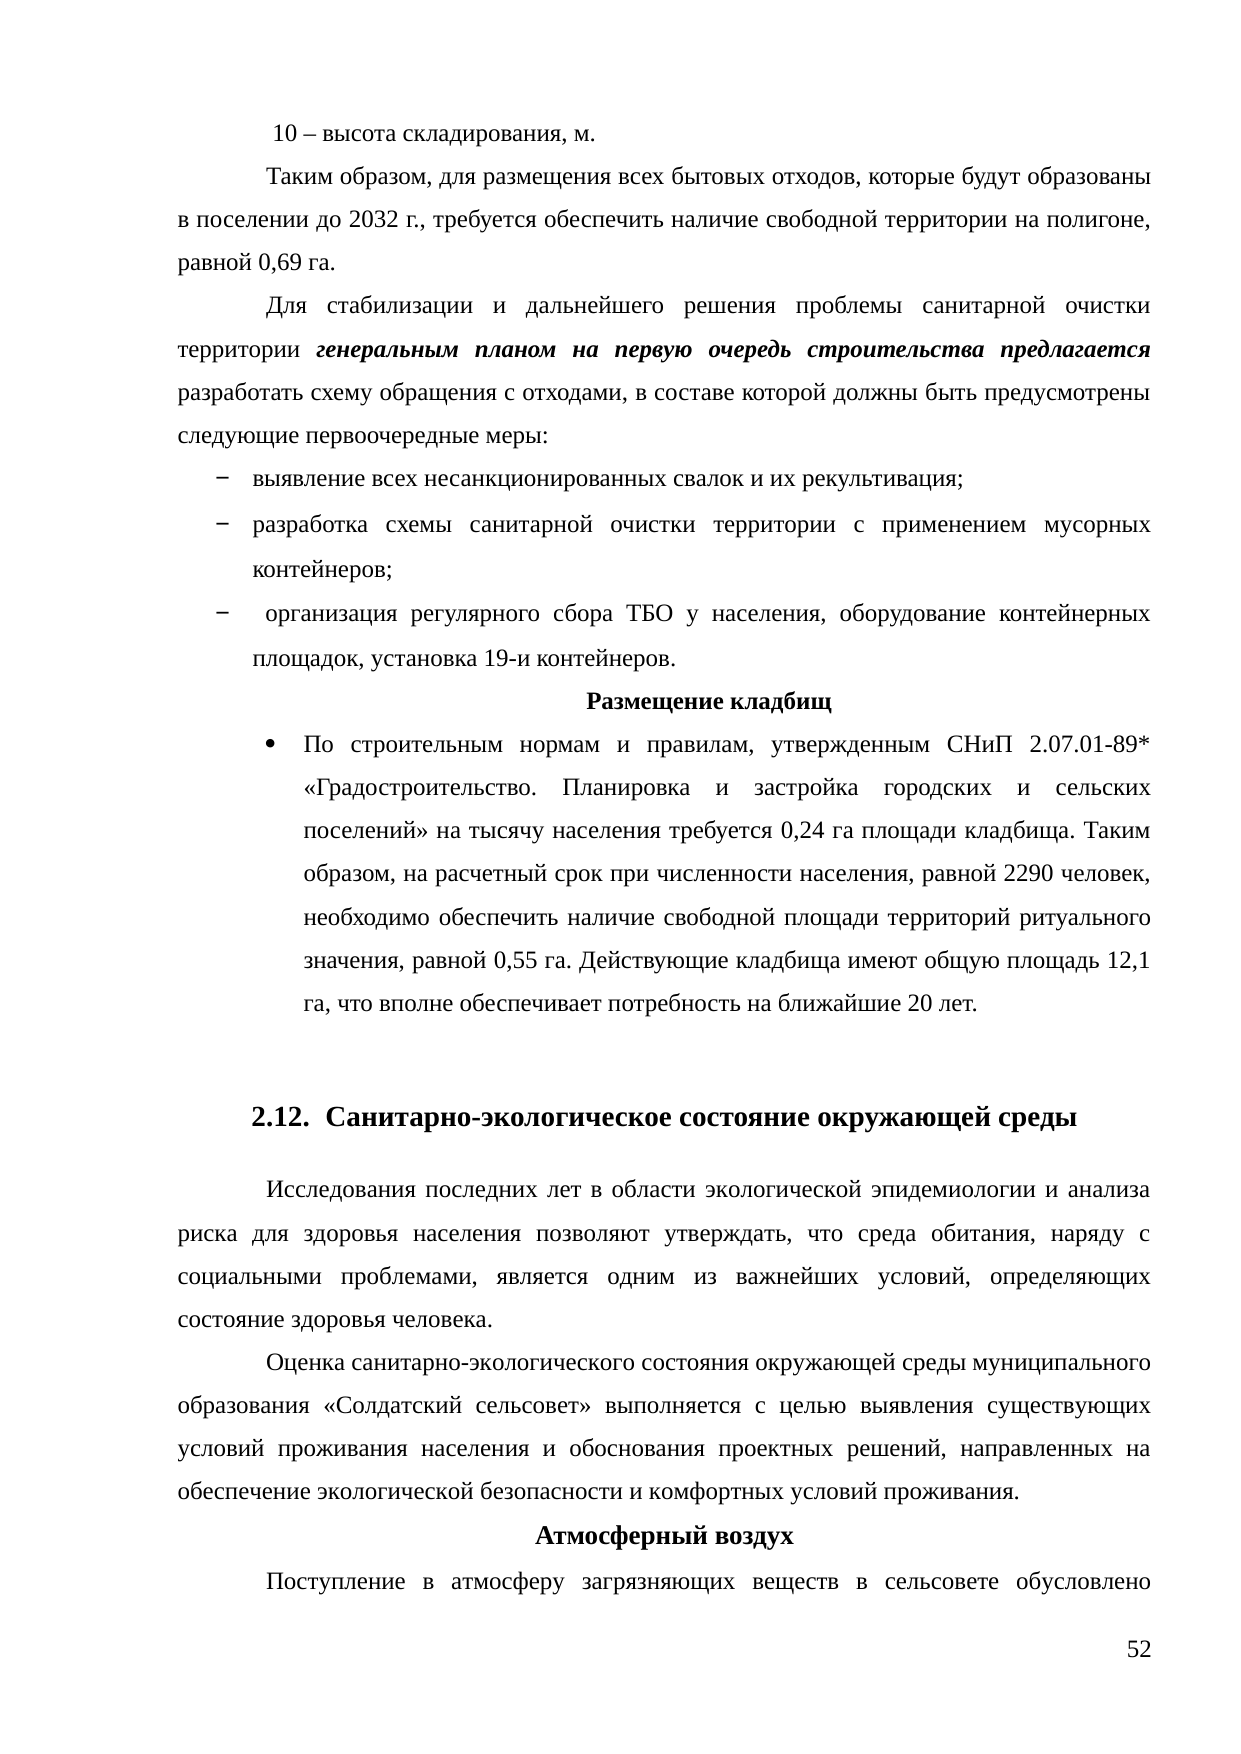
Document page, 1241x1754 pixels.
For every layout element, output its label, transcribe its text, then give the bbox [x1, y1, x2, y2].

text Размещение кладбищ [177, 686, 1152, 715]
subtitle Санитарно-экологическое состояние окружающей среды [177, 1099, 1152, 1133]
text Таким образом, для размещения всех бытовых отходов, которые будут образованы в поселении до 2032 г., требуется обеспечить наличие свободной территории на полигоне, равной 0,69 га. [177, 161, 1152, 276]
text Оценка санитарно-экологического состояния окружающей среды муниципального образования «Солдатский сельсовет» выполняется с целью выявления существующих условий проживания населения и обоснования проектных решений, направленных на обеспечение экологической безопасности и комфортных условий проживания. [177, 1347, 1152, 1505]
list Атмосферный воздух [177, 1519, 1152, 1551]
list разработка схемы санитарной очистки территории с применением мусорных контейнеров; [215, 509, 1152, 583]
list По строительным нормам и правилам, утвержденным СНиП 2.07.01-89* «Градостроительство. Планировка и застройка городских и сельских поселений» на тысячу населения требуется площади кладбища. Таким образом, на расчетный срок при численности населения, равной 2290 человек, необходимо обеспечить наличие свободной площади территорий ритуального значения, равной 0,55 га. Действующие кладбища имеют общую площадь 12,1 га, что вполне обеспечивает потребность на ближайшие 20 лет. [266, 729, 1152, 1017]
text Для стабилизации и дальнейшего решения проблемы санитарной очистки территории генеральным планом на первую очередь строительства предлагается разработать схему обращения с отходами, в составе которой должны быть предусмотрены следующие первоочередные меры: [177, 291, 1152, 449]
text Исследования последних лет в области экологической эпидемиологии и анализа риска для здоровья населения позволяют утверждать, что среда обитания, наряду с социальными проблемами, является одним из важнейших условий, определяющих состояние здоровья человека. [177, 1174, 1152, 1333]
text 10 – высота складирования, м. [177, 118, 1152, 147]
list организация регулярного сбора ТБО у населения, оборудование контейнерных площадок, установка 19-и контейнеров. [215, 598, 1152, 672]
list выявление всех несанкционированных свалок и их рекультивация; [215, 463, 1152, 494]
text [177, 1566, 1152, 1595]
